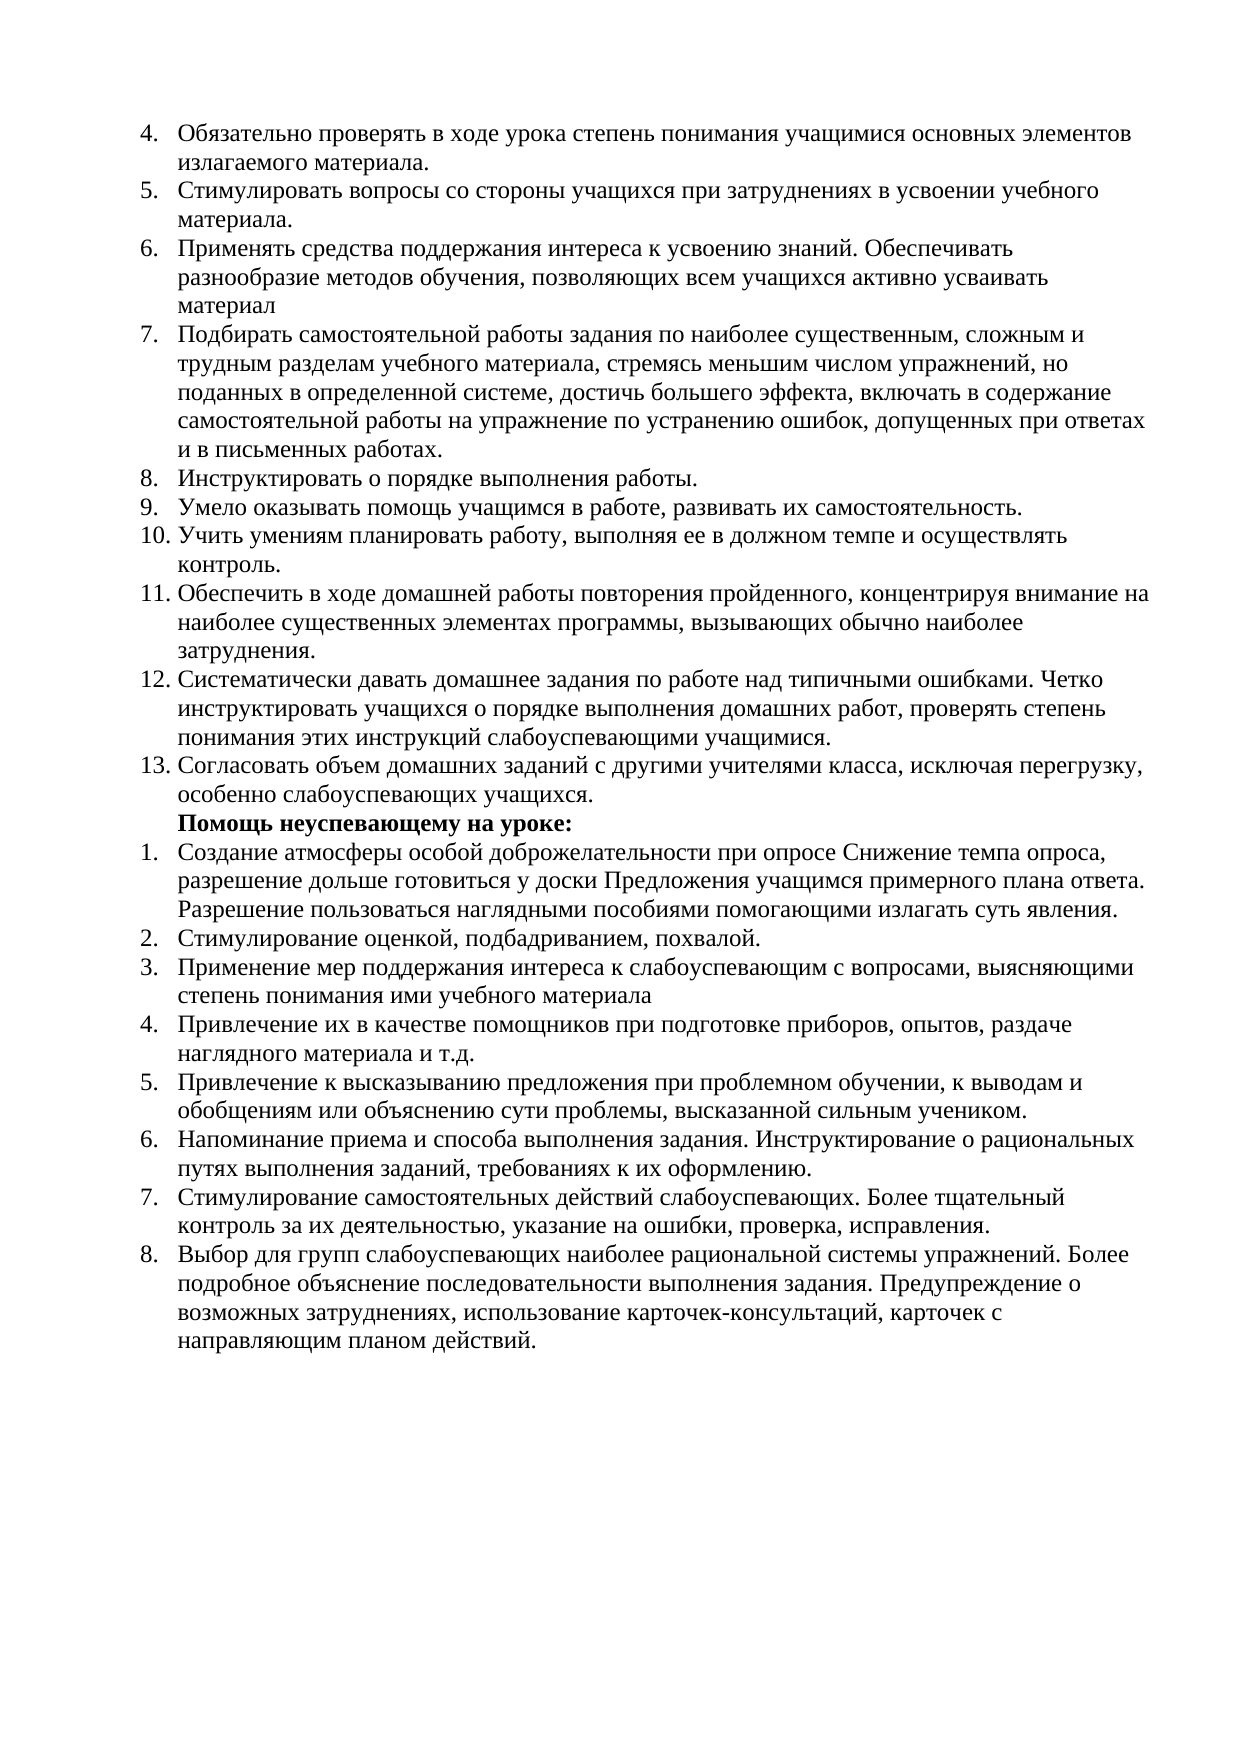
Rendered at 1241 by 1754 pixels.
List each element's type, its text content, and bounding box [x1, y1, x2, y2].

list Привлечение их в качестве помощников при подготовке приборов, опытов, раздаче наглядного материала и т.д. [140, 1009, 1152, 1067]
list Обеспечить в ходе домашней работы повторения пройденного, концентрируя внимание на наиболее существенных элементах программы, вызывающих обычно наиболее затруднения. [140, 578, 1152, 664]
list Учить умениям планировать работу, выполняя ее в должном темпе и осуществлять контроль. [140, 521, 1152, 578]
list Умело оказывать помощь учащимся в работе, развивать их самостоятельность. [140, 492, 1152, 521]
list Стимулирование оценкой, подбадриванием, похвалой. [140, 923, 1152, 952]
list Инструктировать о порядке выполнения работы. [140, 463, 1152, 492]
text Помощь неуспевающему на уроке: [177, 808, 1152, 837]
list Применение мер поддержания интереса к слабоуспевающим с вопросами, выясняющими степень понимания ими учебного материала [140, 952, 1152, 1009]
list Подбирать самостоятельной работы задания по наиболее существенным, сложным и трудным разделам учебного материала, стремясь меньшим числом упражнений, но поданных в определенной системе, достичь большего эффекта, включать в содержание самостоятельной работы на упражнение по устранению ошибок, допущенных при ответах и в письменных работах. [140, 319, 1152, 463]
list Обязательно проверять в ходе урока степень понимания учащимися основных элементов излагаемого материала. [140, 118, 1152, 176]
list Согласовать объем домашних заданий с другими учителями класса, исключая перегрузку, особенно слабоуспевающих учащихся. [140, 751, 1152, 808]
list Создание атмосферы особой доброжелательности при опросе Снижение темпа опроса, разрешение дольше готовиться у доски Предложения учащимся примерного плана ответа. Разрешение пользоваться наглядными пособиями помогающими излагать суть явления. [140, 837, 1152, 923]
list Стимулировать вопросы со стороны учащихся при затруднениях в усвоении учебного материала. [140, 176, 1152, 233]
list Привлечение к высказыванию предложения при проблемном обучении, к выводам и обобщениям или объяснению сути проблемы, высказанной сильным учеником. [140, 1067, 1152, 1124]
list Стимулирование самостоятельных действий слабоуспевающих. Более тщательный контроль за их деятельностью, указание на ошибки, проверка, исправления. [140, 1182, 1152, 1239]
list Выбор для групп слабоуспевающих наиболее рациональной системы упражнений. Более подробное объяснение последовательности выполнения задания. Предупреждение о возможных затруднениях, использование карточек-консультаций, карточек с направляющим планом действий. [140, 1239, 1152, 1354]
list Систематически давать домашнее задания по работе над типичными ошибками. Четко инструктировать учащихся о порядке выполнения домашних работ, проверять степень понимания этих инструкций слабоуспевающими учащимися. [140, 664, 1152, 751]
list Применять средства поддержания интереса к усвоению знаний. Обеспечивать разнообразие методов обучения, позволяющих всем учащихся активно усваивать материал [140, 233, 1152, 319]
list Напоминание приема и способа выполнения задания. Инструктирование о рациональных путях выполнения заданий, требованиях к их оформлению. [140, 1124, 1152, 1182]
